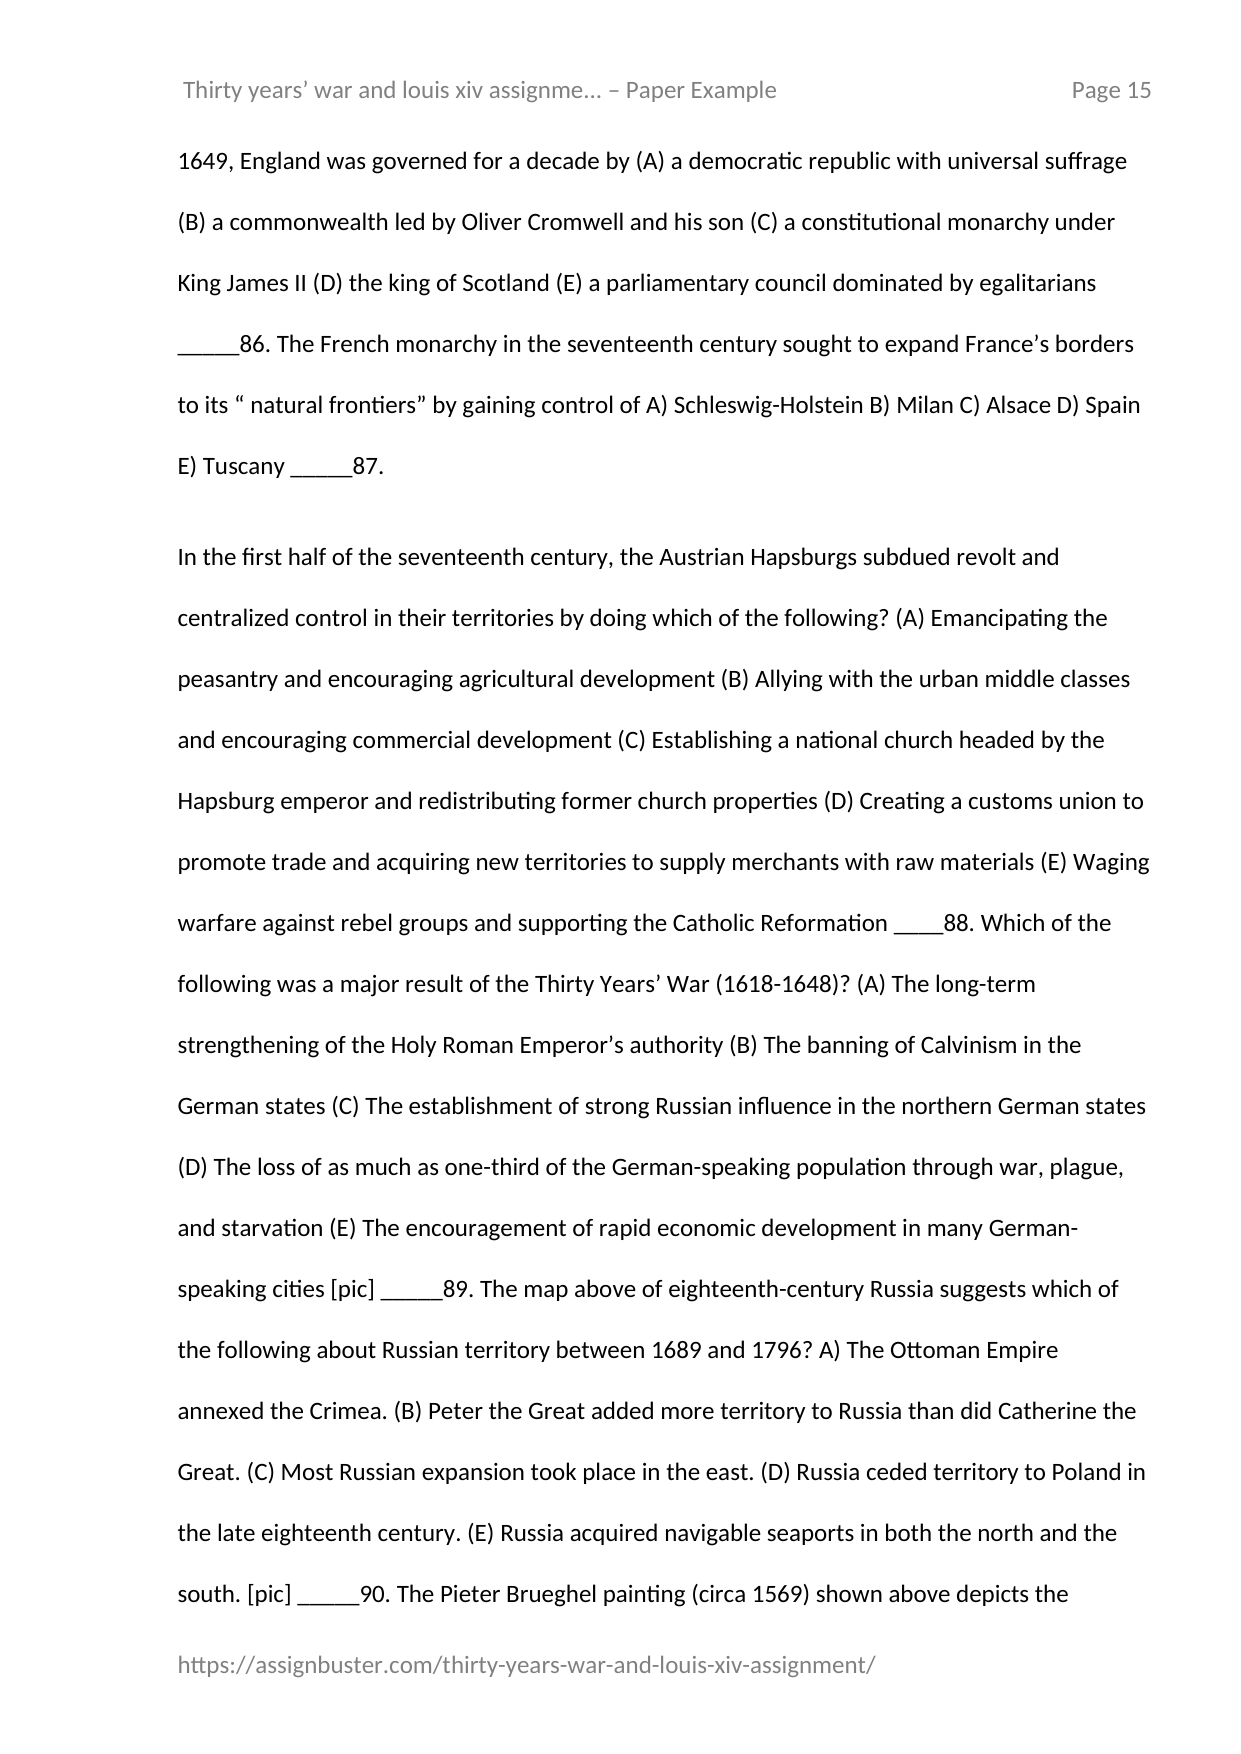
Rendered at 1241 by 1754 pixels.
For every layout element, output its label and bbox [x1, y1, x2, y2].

text [177, 541, 1152, 1609]
text [177, 145, 1152, 481]
